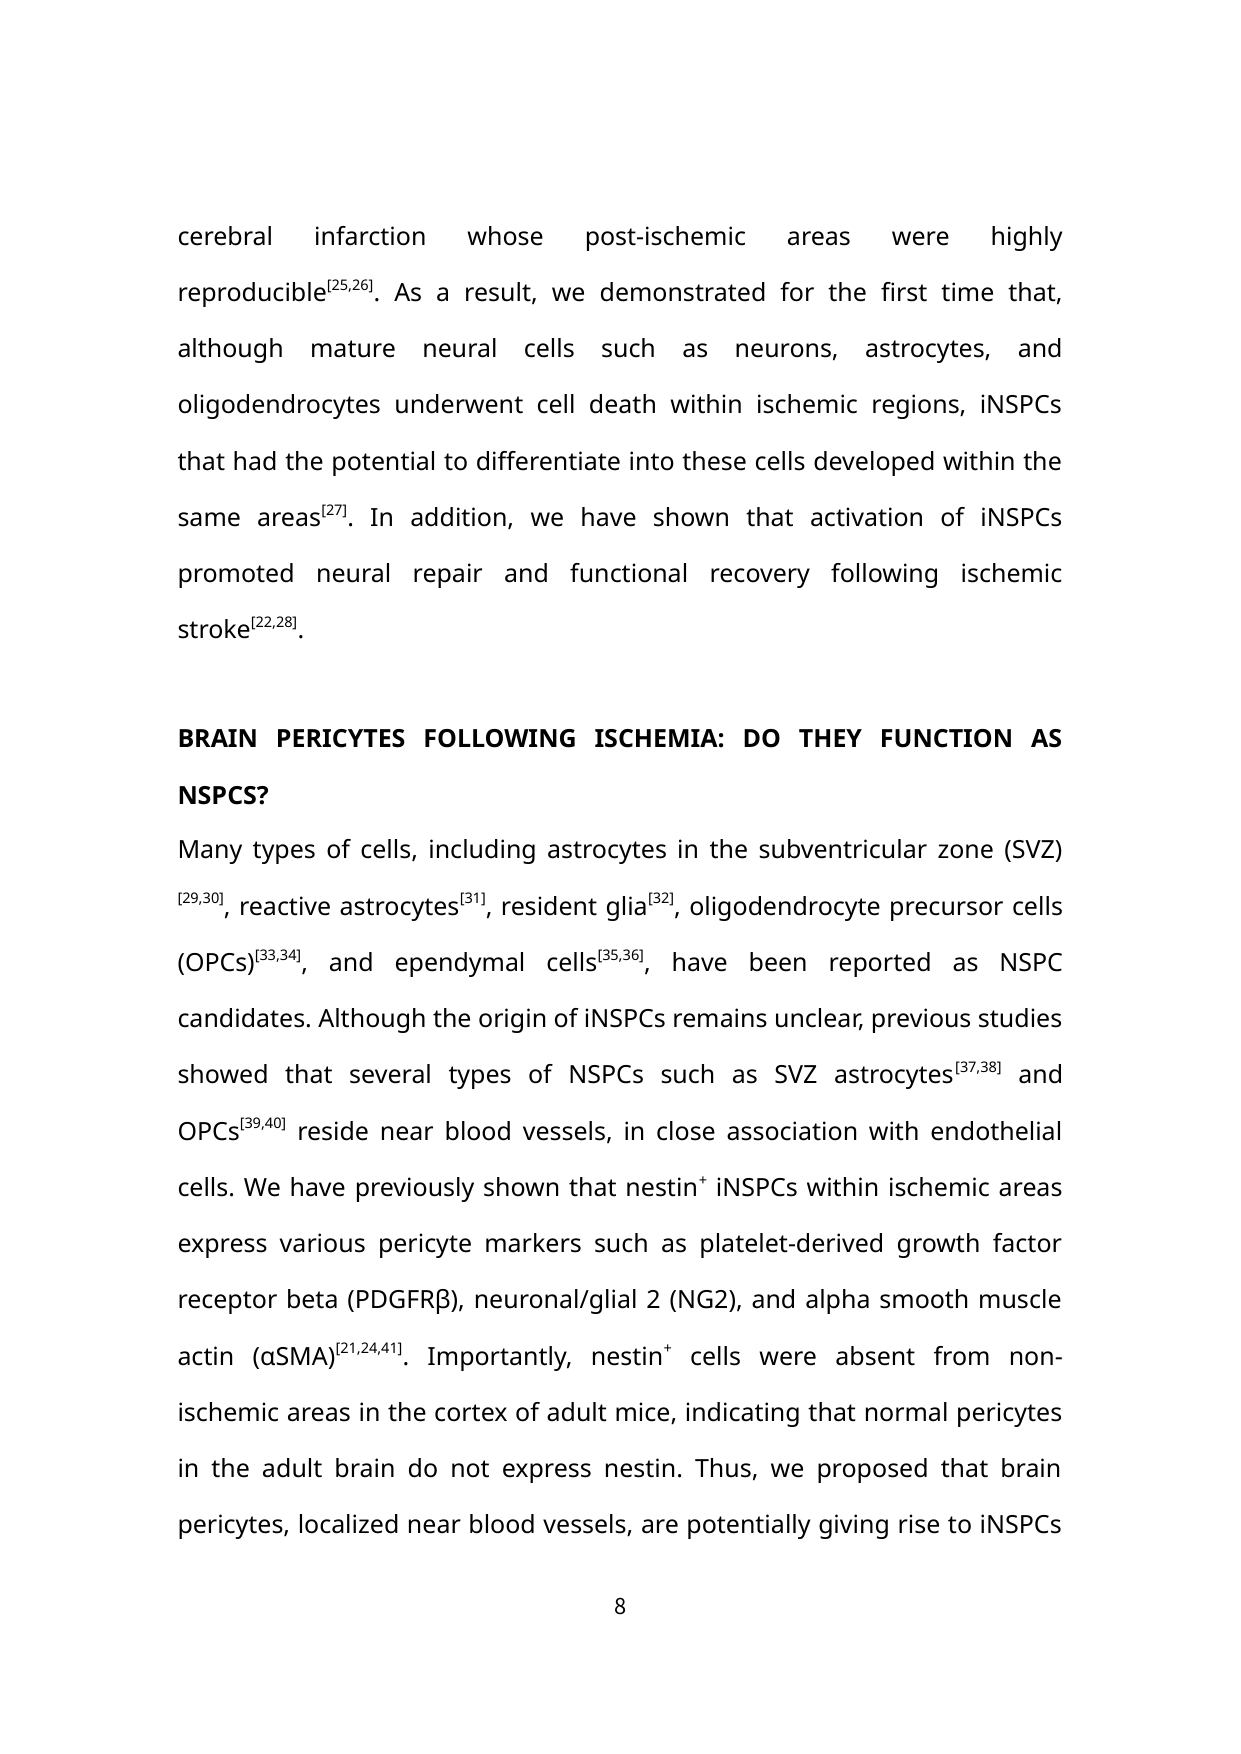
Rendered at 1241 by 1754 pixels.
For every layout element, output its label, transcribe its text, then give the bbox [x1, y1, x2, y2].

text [177, 830, 1063, 1543]
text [177, 217, 1063, 648]
text BRAIN PERICYTES FOLLOWING ISCHEMIA: DO THEY FUNCTION AS NSPCS? [177, 719, 1063, 813]
